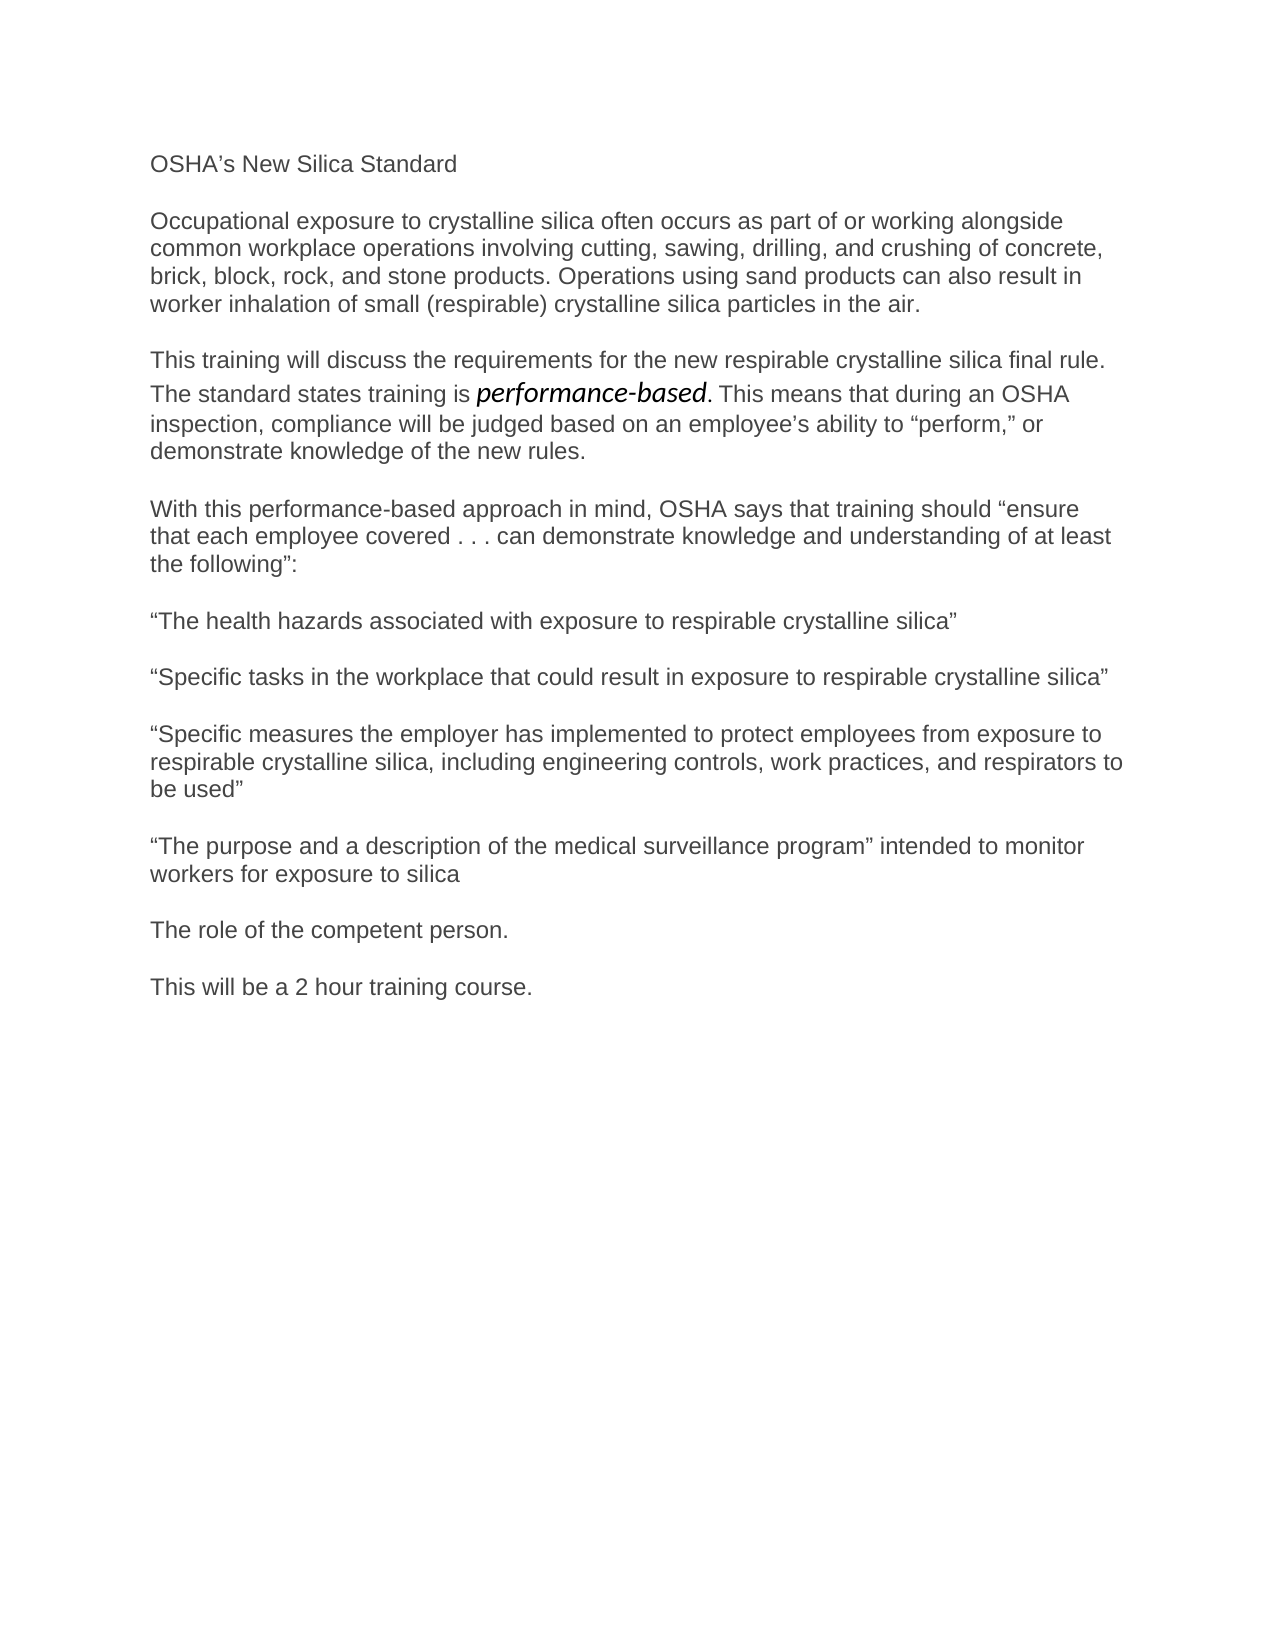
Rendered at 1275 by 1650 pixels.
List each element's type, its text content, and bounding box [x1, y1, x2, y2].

text “The purpose and a description of the medical surveillance program” intended to monitor workers for exposure to silica [150, 832, 1125, 887]
text OSHA’s New Silica Standard [150, 150, 1125, 178]
text “The health hazards associated with exposure to respirable crystalline silica” [150, 607, 1125, 634]
text With this performance-based approach in mind, OSHA says that training should “ensure that each employee covered . . . can demonstrate knowledge and understanding of at least the following”: [150, 494, 1125, 577]
text This training will discuss the requirements for the new respirable crystalline silica final rule. The standard states training is performance-based. This means that during an OSHA inspection, compliance will be judged based on an employee’s ability to “perform,” or demonstrate knowledge of the new rules. [150, 346, 1125, 465]
text Occupational exposure to crystalline silica often occurs as part of or working alongside common workplace operations involving cutting, sawing, drilling, and crushing of concrete, brick, block, rock, and stone products. Operations using sand products can also result in worker inhalation of small (respirable) crystalline silica particles in the air. [150, 207, 1125, 317]
text “Specific measures the employer has implemented to protect employees from exposure to respirable crystalline silica, including engineering controls, work practices, and respirators to be used” [150, 720, 1125, 803]
text This will be a 2 hour training course. [150, 973, 1125, 1001]
text “Specific tasks in the workplace that could result in exposure to respirable crystalline silica” [150, 663, 1125, 691]
text The role of the competent person. [150, 916, 1125, 944]
